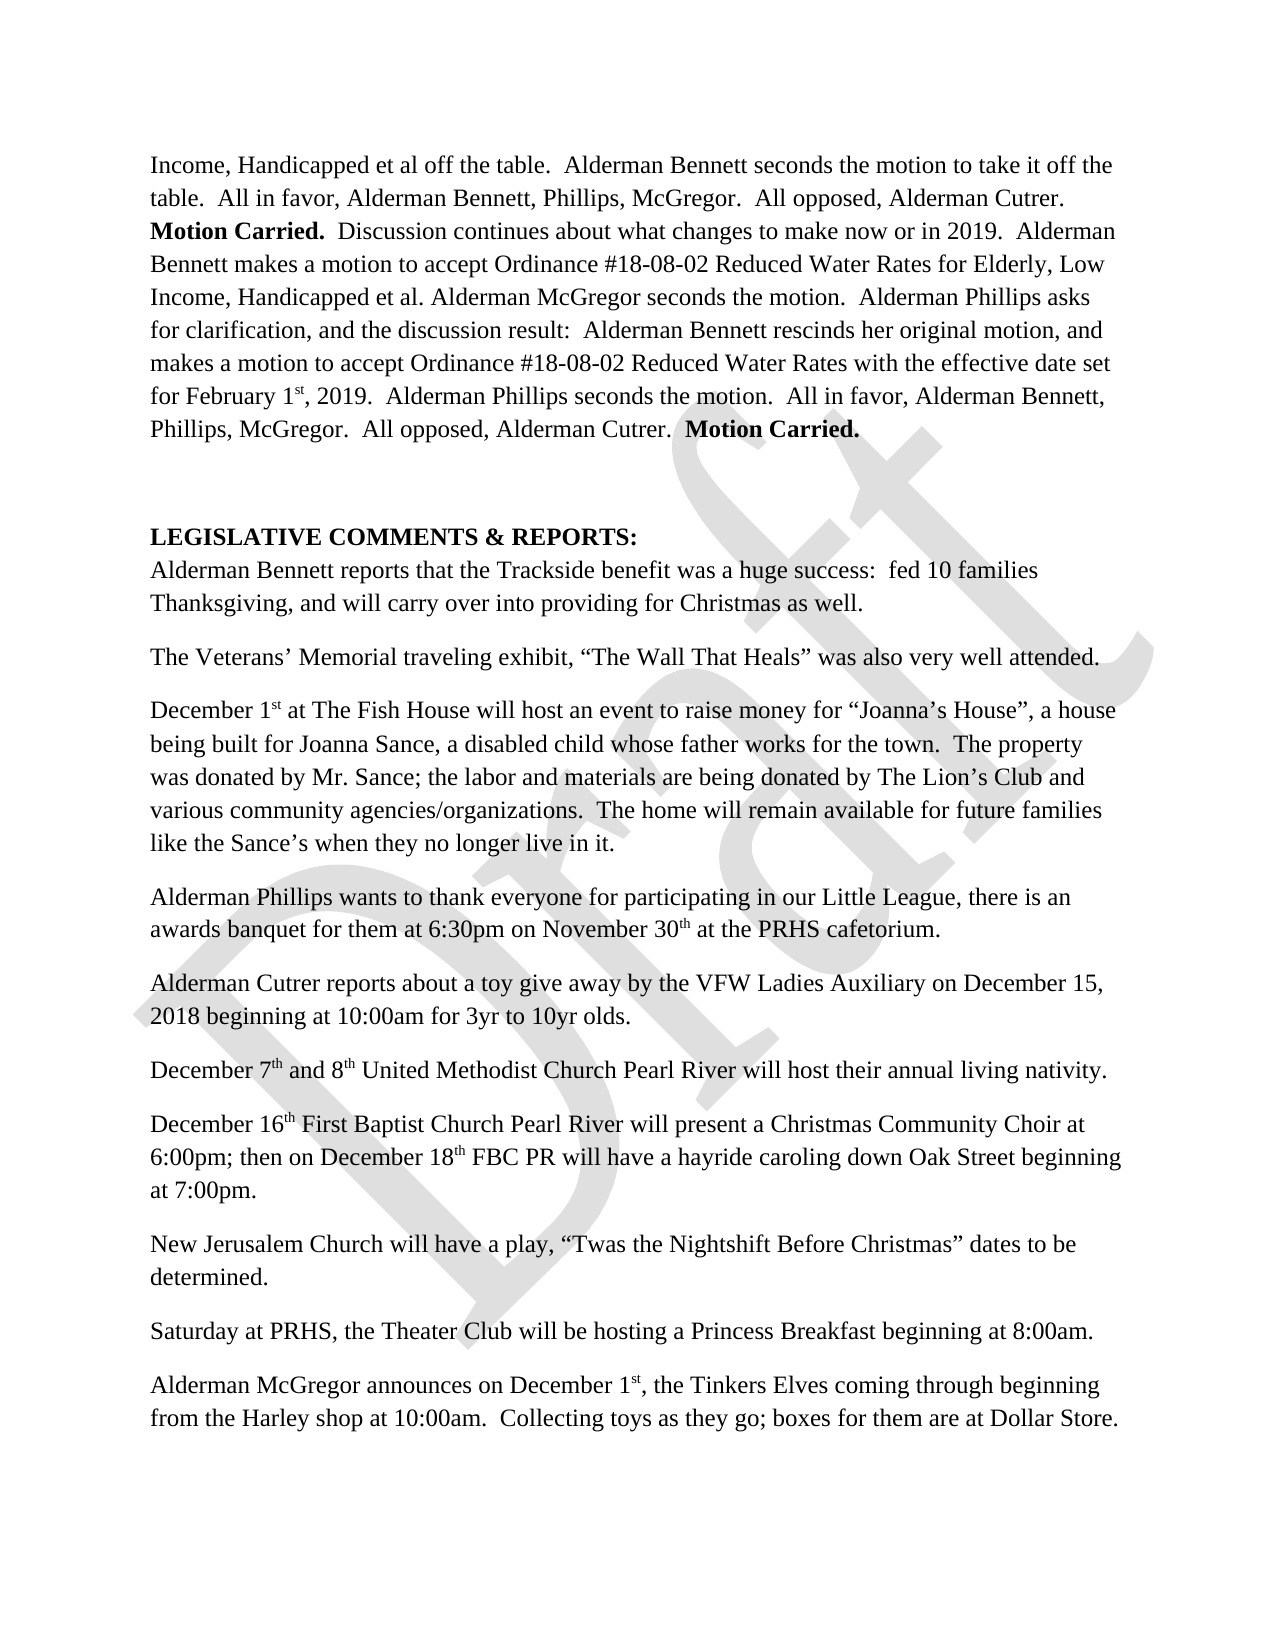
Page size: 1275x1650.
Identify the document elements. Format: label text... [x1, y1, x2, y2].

text New Jerusalem Church will have a play, “Twas the Nightshift Before Christmas” dates to be determined. [150, 1229, 1125, 1291]
text Saturday at PRHS, the Theater Club will be hosting a Princess Breakfast beginning at 8:00am. [150, 1316, 1125, 1345]
text Alderman Bennett reports that the Trackside benefit was a huge success: fed 10 families Thanksgiving, and will carry over into providing for Christmas as well. [150, 555, 1125, 617]
text Alderman McGregor announces on December 1st, the Tinkers Elves coming through beginning from the Harley shop at 10:00am. Collecting toys as they go; boxes for them are at Dollar Store. [150, 1370, 1125, 1432]
text LEGISLATIVE COMMENTS & REPORTS: [150, 522, 1125, 551]
text Alderman Cutrer reports about a toy give away by the VFW Ladies Auxiliary on December 15, 2018 beginning at 10:00am for 3yr to 10yr olds. [150, 968, 1125, 1030]
text December 16th First Baptist Church Pearl River will present a Christmas Community Choir at 6:00pm; then on December 18th FBC PR will have a hayride caroling down Oak Street beginning at 7:00pm. [150, 1109, 1125, 1204]
text December 7th and 8th United Methodist Church Pearl River will host their annual living nativity. [150, 1055, 1125, 1084]
text Alderman Phillips wants to thank everyone for participating in our Little League, there is an awards banquet for them at 6:30pm on November 30th at the PRHS cafetorium. [150, 882, 1125, 943]
text December 1st at The Fish House will host an event to raise money for “Joanna’s House”, a house being built for Joanna Sance, a disabled child whose father works for the town. The property was donated by Mr. Sance; the labor and materials are being donated by The Lion’s Club and various community agencies/organizations. The home will remain available for future families like the Sance’s when they no longer live in it. [150, 696, 1125, 856]
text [150, 150, 1125, 443]
text The Veterans’ Memorial traveling exhibit, “The Wall That Heals” was also very well attended. [150, 642, 1125, 671]
